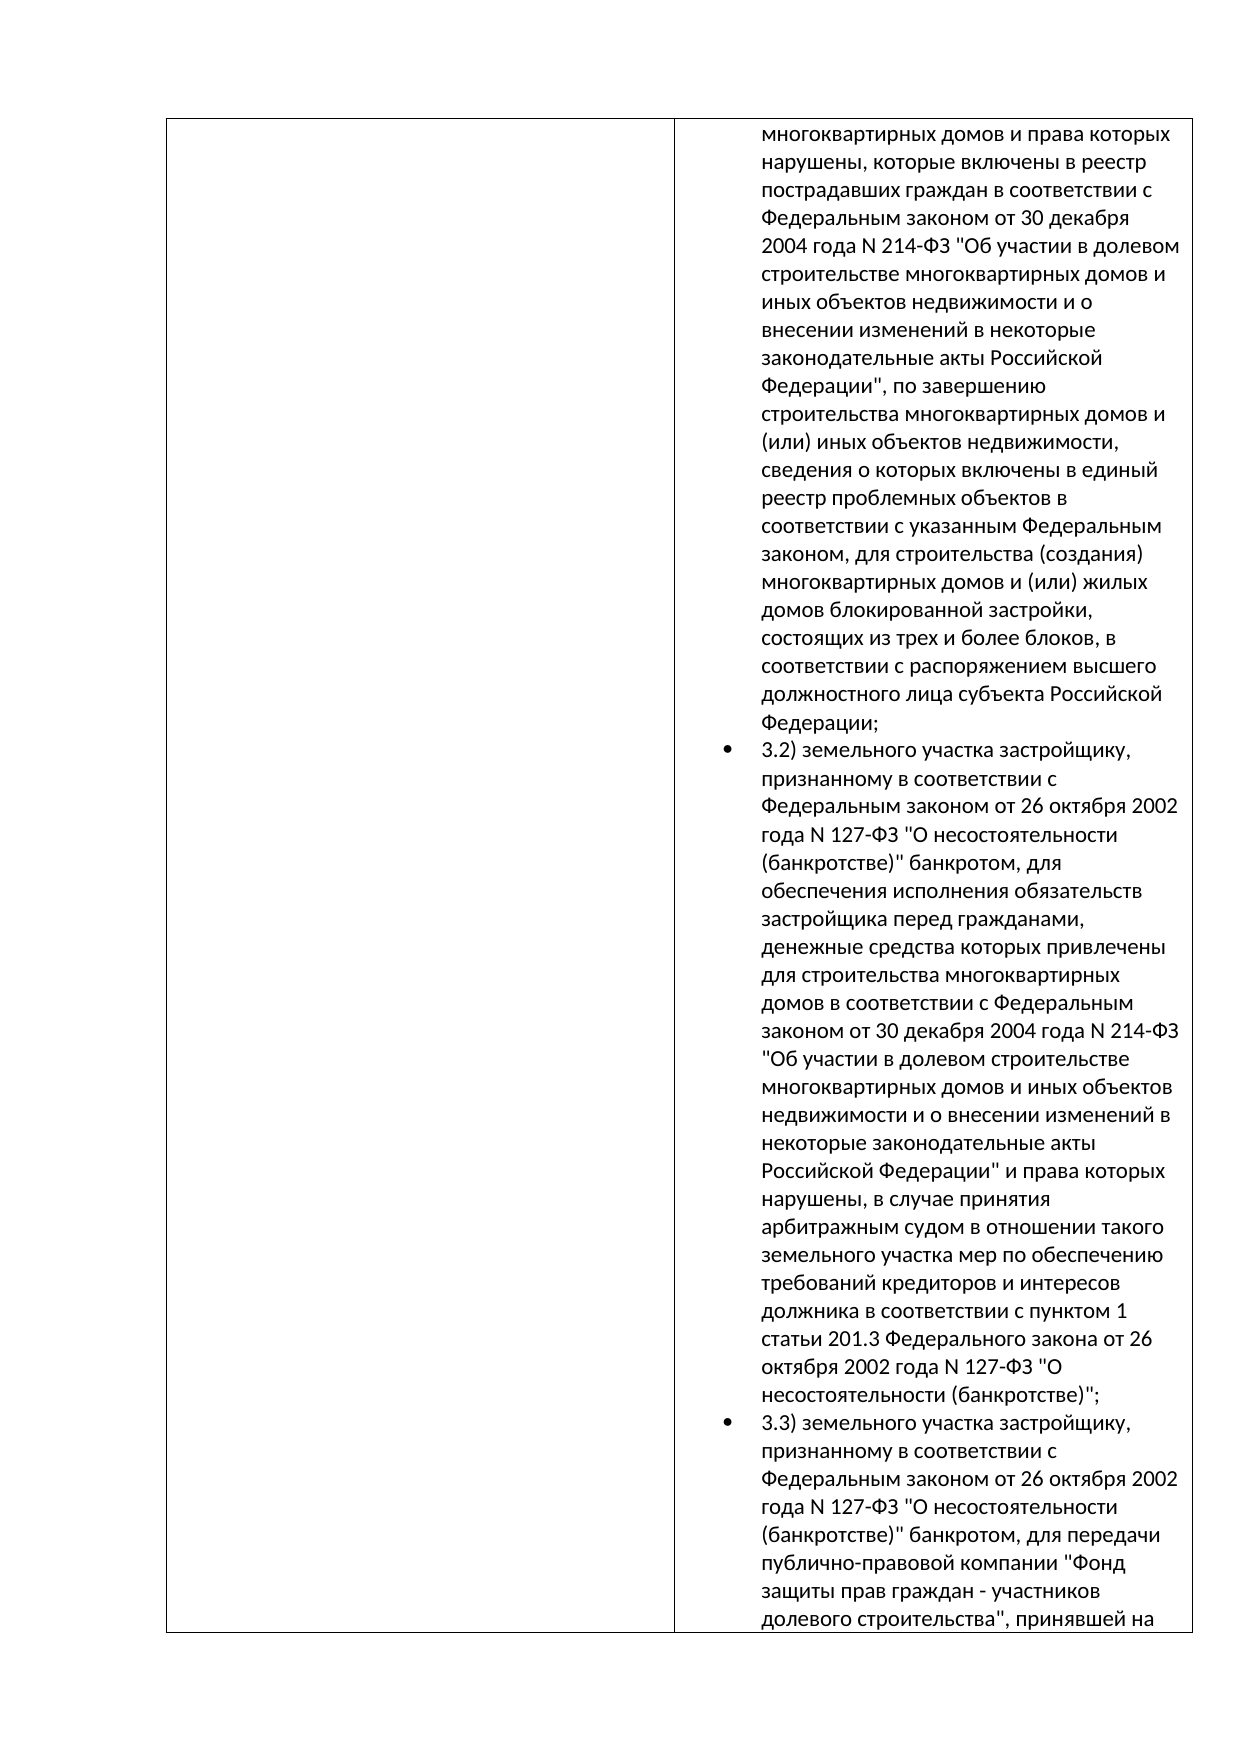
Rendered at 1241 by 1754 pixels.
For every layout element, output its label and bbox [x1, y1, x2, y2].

table_cell [167, 119, 674, 1632]
table_cell [675, 119, 1192, 1632]
